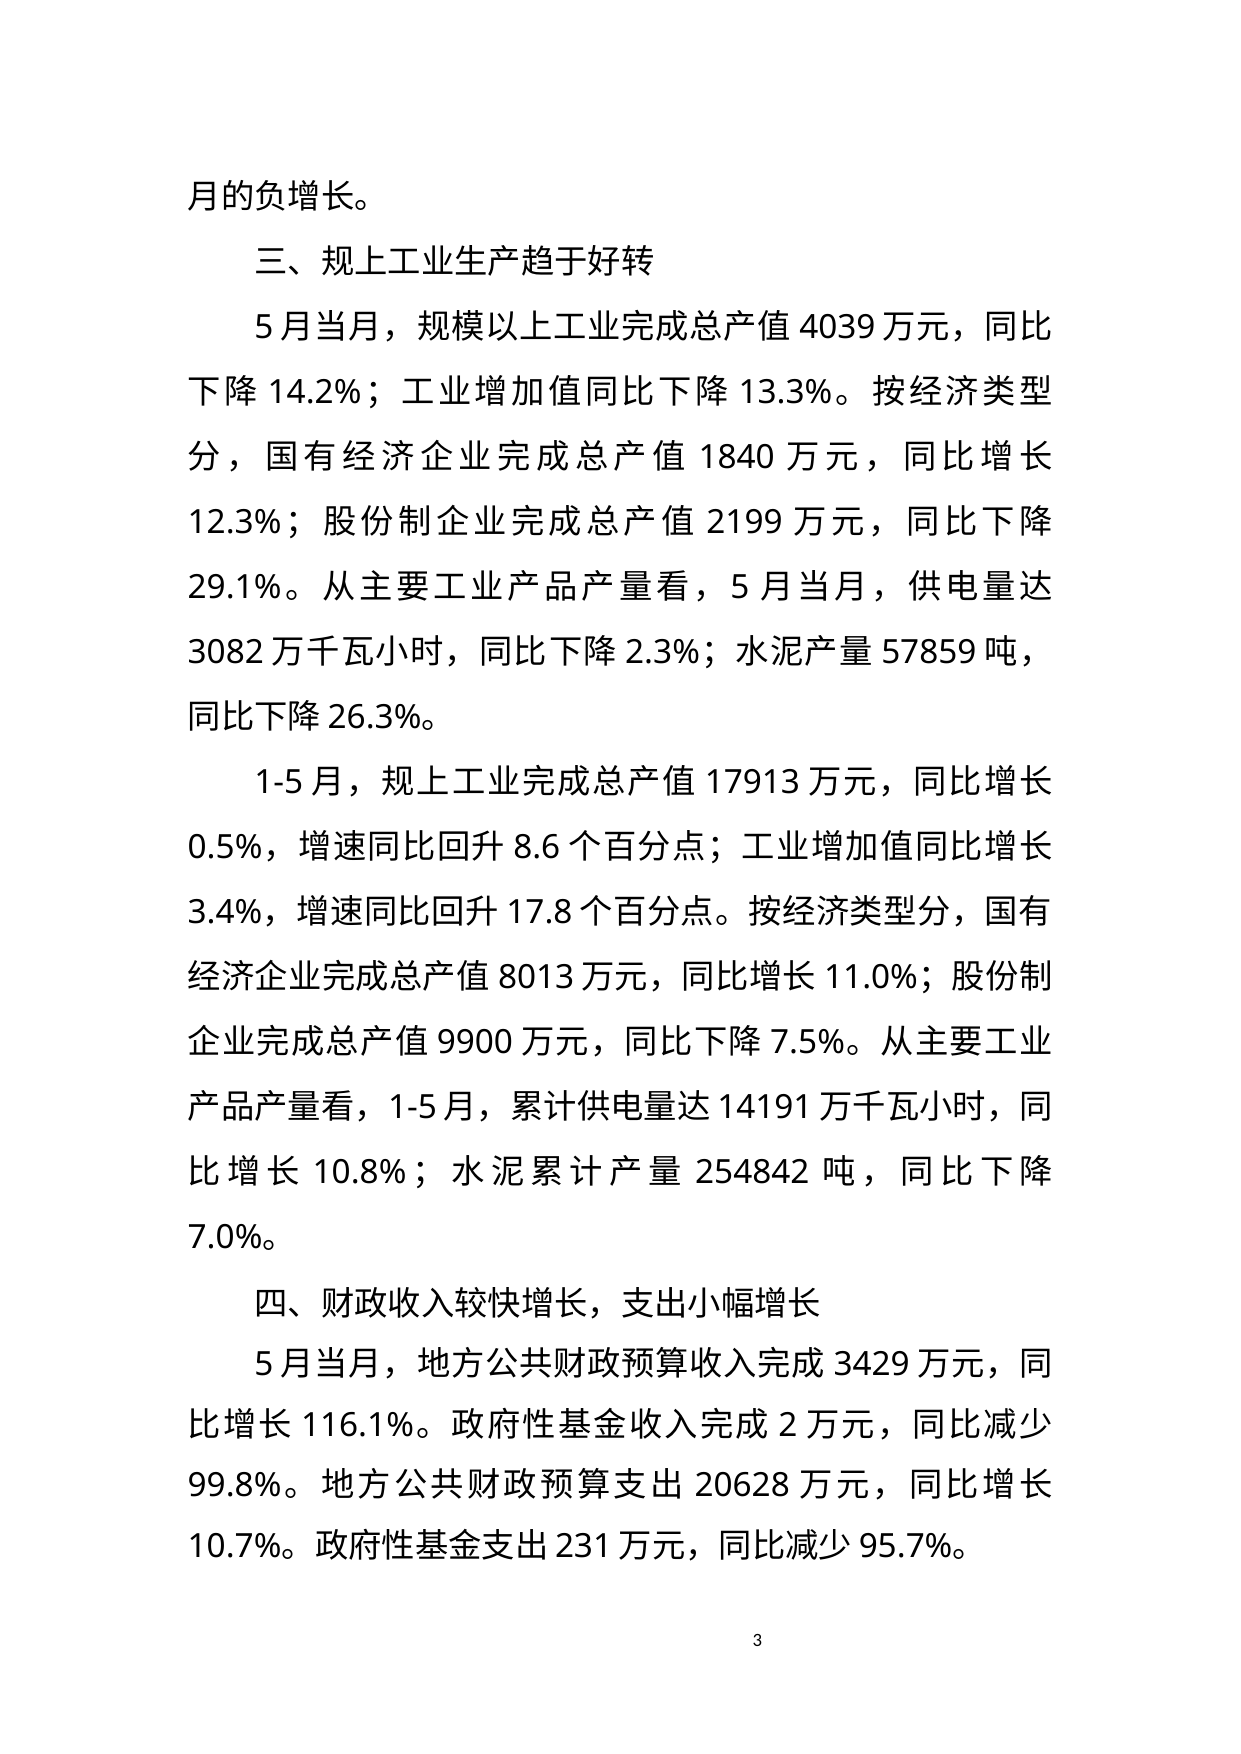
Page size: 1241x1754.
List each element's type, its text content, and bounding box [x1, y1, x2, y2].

text 三、规上工业生产趋于好转 [187, 227, 1053, 292]
text 5月当月，规模以上工业完成总产值4039万元，同比下降14.2%；工业增加值同比下降13.3%。按经济类型分，国有经济企业完成总产值1840万元，同比增长12.3%；股份制企业完成总产值2199万元，同比下降29.1%。从主要工业产品产量看，5月当月，供电量达3082万千瓦小时，同比下降2.3%；水泥产量57859吨，同比下降26.3%。 [187, 292, 1053, 747]
text 5月当月，地方公共财政预算收入完成3429万元，同比增长116.1%。政府性基金收入完成2万元，同比减少99.8%。地方公共财政预算支出20628万元，同比增长10.7%。政府性基金支出231万元，同比减少95.7%。 [187, 1327, 1053, 1569]
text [187, 162, 1053, 227]
text 1-5月，规上工业完成总产值17913万元，同比增长0.5%，增速同比回升8.6个百分点；工业增加值同比增长3.4%，增速同比回升17.8个百分点。按经济类型分，国有经济企业完成总产值8013万元，同比增长11.0%；股份制企业完成总产值9900万元，同比下降7.5%。从主要工业产品产量看，1-5月，累计供电量达14191万千瓦小时，同比增长10.8%；水泥累计产量254842吨，同比下降7.0%。 [187, 747, 1053, 1267]
text 四、财政收入较快增长，支出小幅增长 [187, 1267, 1053, 1327]
